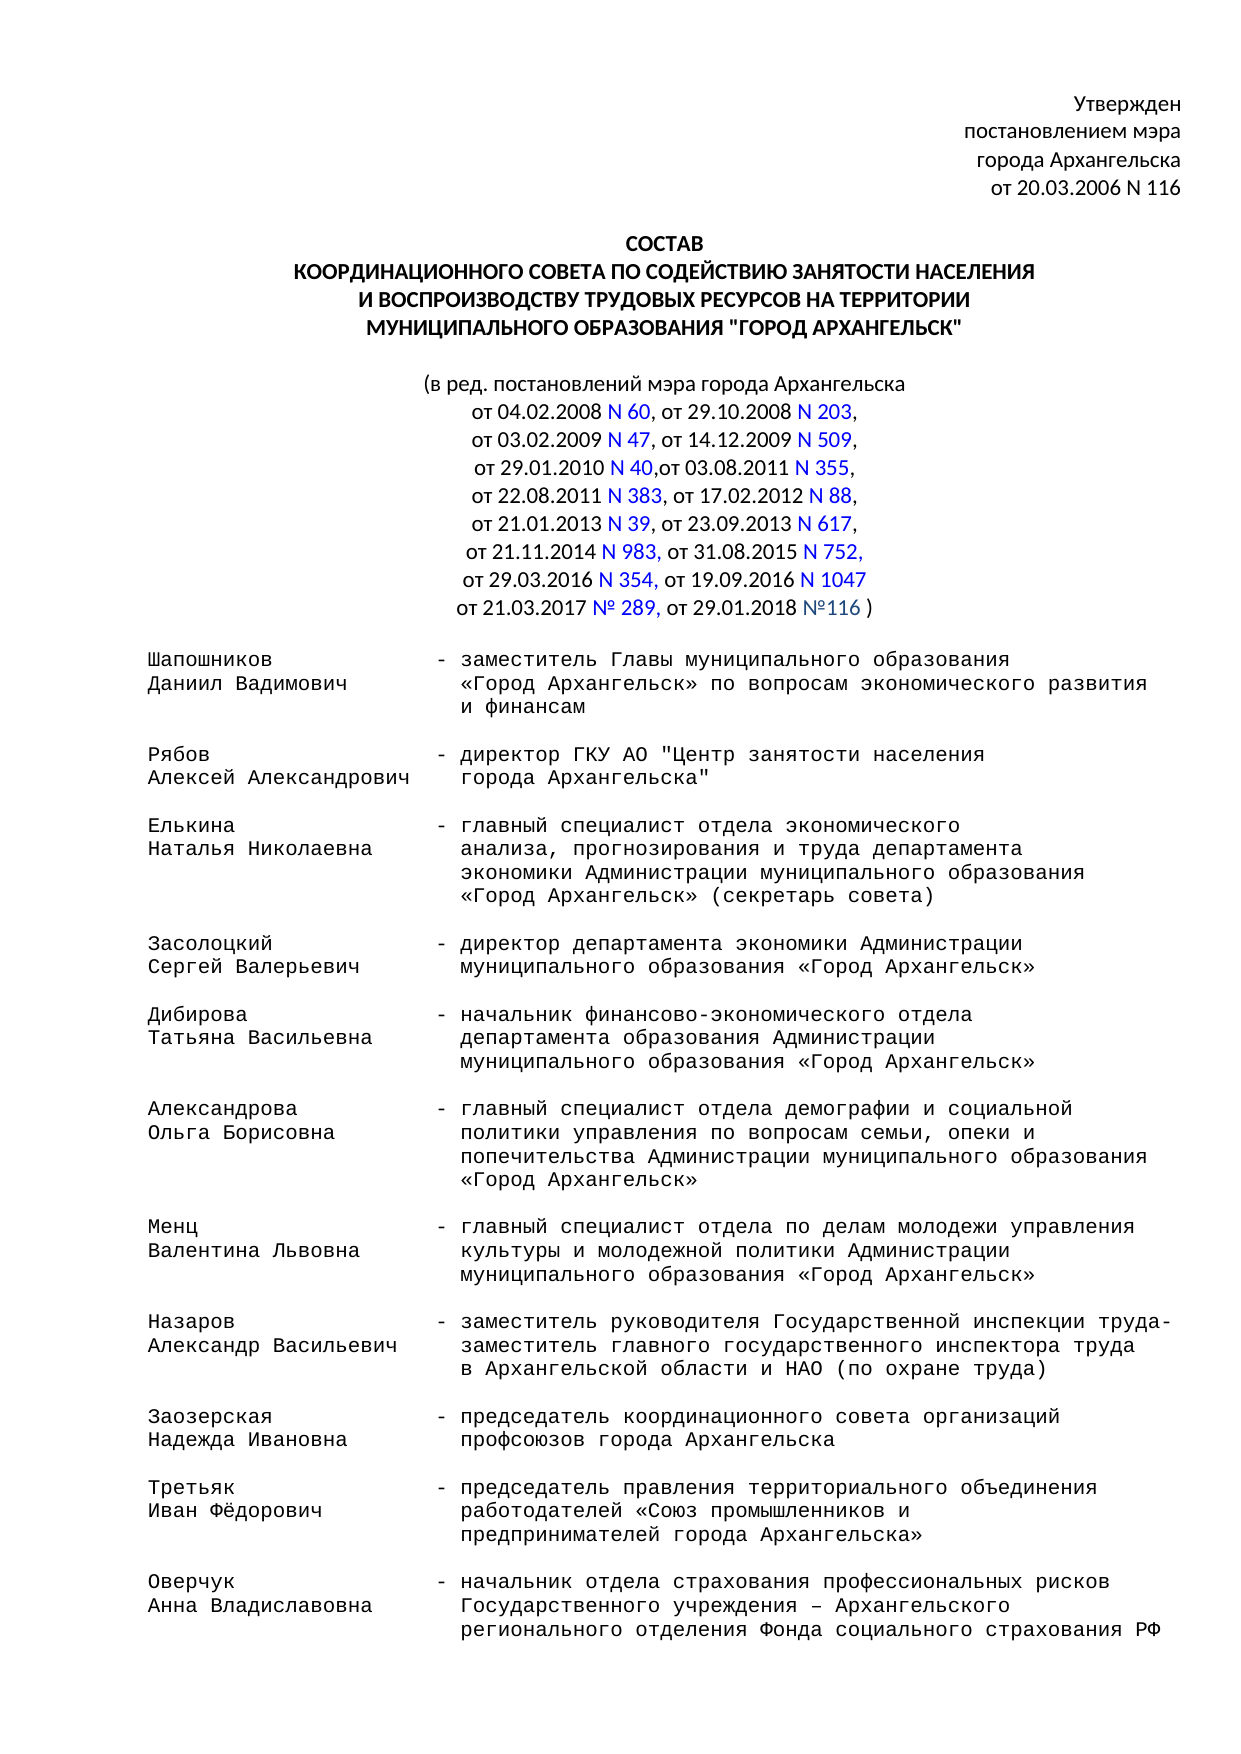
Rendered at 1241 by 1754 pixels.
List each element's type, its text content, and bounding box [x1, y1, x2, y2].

text от 03.02.2009 N 47, от 14.12.2009 N 509, [148, 425, 1181, 453]
text Александрова - главный специалист отдела демографии и социальной [148, 1098, 1181, 1122]
text Назаров - заместитель руководителя Государственной инспекции труда- [148, 1311, 1181, 1335]
text от 21.11.2014 N 983, от 31.08.2015 N 752, [148, 537, 1181, 565]
text от 20.03.2006 N 116 [148, 173, 1181, 201]
title КООРДИНАЦИОННОГО СОВЕТА ПО СОДЕЙСТВИЮ ЗАНЯТОСТИ НАСЕЛЕНИЯ [148, 257, 1181, 285]
text от 22.08.2011 N 383, от 17.02.2012 N 88, [148, 481, 1181, 509]
text Третьяк - председатель правления территориального объединения [148, 1477, 1181, 1500]
text Татьяна Васильевна департамента образования Администрации [148, 1027, 1181, 1051]
text и финансам [148, 696, 1181, 720]
text муниципального образования «Город Архангельск» [148, 1264, 1181, 1287]
text «Город Архангельск» (секретарь совета) [148, 886, 1181, 909]
text Сергей Валерьевич муниципального образования «Город Архангельск» [148, 956, 1181, 980]
text регионального отделения Фонда социального страхования РФ [148, 1618, 1181, 1642]
text Наталья Николаевна анализа, прогнозирования и труда департамента [148, 838, 1181, 862]
text от 29.01.2010 N 40,от 03.08.2011 N 355, [148, 453, 1181, 481]
text постановлением мэра [148, 117, 1181, 145]
text Менц - главный специалист отдела по делам молодежи управления [148, 1217, 1181, 1240]
text «Город Архангельск» [148, 1169, 1181, 1193]
text Иван Фёдорович работодателей «Союз промышленников и [148, 1500, 1181, 1524]
text от 21.03.2017 № 289, от 29.01.2018 №116 ) [148, 593, 1181, 621]
text Александр Васильевич заместитель главного государственного инспектора труда [148, 1335, 1181, 1358]
title И ВОСПРОИЗВОДСТВУ ТРУДОВЫХ РЕСУРСОВ НА ТЕРРИТОРИИ [148, 285, 1181, 313]
text экономики Администрации муниципального образования [148, 862, 1181, 886]
title МУНИЦИПАЛЬНОГО ОБРАЗОВАНИЯ "ГОРОД АРХАНГЕЛЬСК" [148, 313, 1181, 341]
text Оверчук - начальник отдела страхования профессиональных рисков [148, 1571, 1181, 1595]
text от 29.03.2016 N 354, от 19.09.2016 N 1047 [148, 565, 1181, 593]
text попечительства Администрации муниципального образования [148, 1146, 1181, 1169]
title СОСТАВ [148, 229, 1181, 257]
text Заозерская - председатель координационного совета организаций [148, 1406, 1181, 1429]
text Надежда Ивановна профсоюзов города Архангельска [148, 1429, 1181, 1453]
text Утвержден [148, 89, 1181, 117]
text предпринимателей города Архангельска» [148, 1524, 1181, 1548]
text Елькина - главный специалист отдела экономического [148, 814, 1181, 838]
text муниципального образования «Город Архангельск» [148, 1051, 1181, 1075]
text Валентина Львовна культуры и молодежной политики Администрации [148, 1240, 1181, 1264]
text в Архангельской области и НАО (по охране труда) [148, 1358, 1181, 1382]
text Рябов - директор ГКУ АО "Центр занятости населения [148, 744, 1181, 767]
text Ольга Борисовна политики управления по вопросам семьи, опеки и [148, 1122, 1181, 1146]
text Дибирова - начальник финансово-экономического отдела [148, 1004, 1181, 1027]
text Шапошников - заместитель Главы муниципального образования [148, 649, 1181, 673]
text города Архангельска [148, 145, 1181, 173]
text от 21.01.2013 N 39, от 23.09.2013 N 617, [148, 509, 1181, 537]
text Анна Владиславовна Государственного учреждения – Архангельского [148, 1595, 1181, 1618]
text Даниил Вадимович «Город Архангельск» по вопросам экономического развития [148, 673, 1181, 696]
text Алексей Александрович города Архангельска" [148, 767, 1181, 791]
text (в ред. постановлений мэра города Архангельска [148, 369, 1181, 397]
text от 04.02.2008 N 60, от 29.10.2008 N 203, [148, 397, 1181, 425]
text Засолоцкий - директор департамента экономики Администрации [148, 933, 1181, 956]
